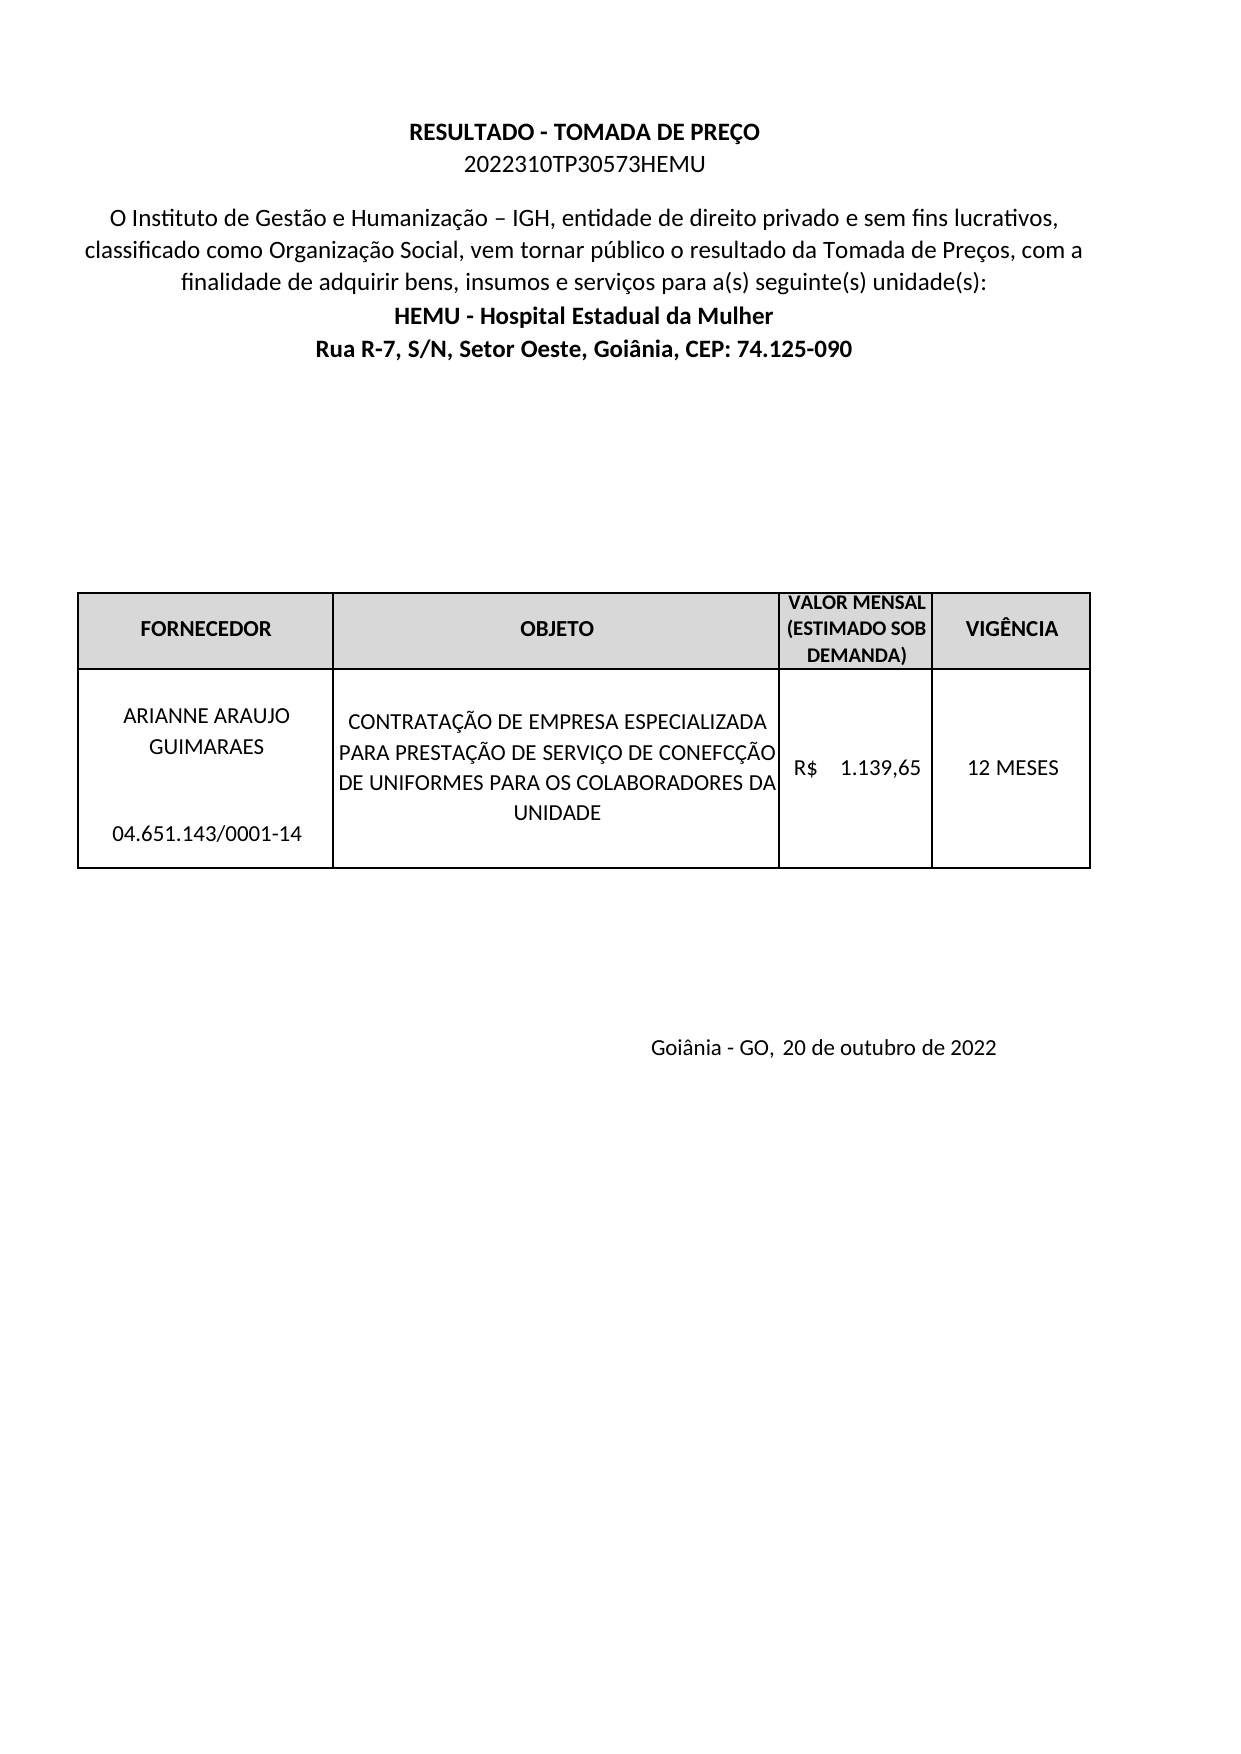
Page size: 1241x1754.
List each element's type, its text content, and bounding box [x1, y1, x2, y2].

text 2022310TP30573HEMU [313, 148, 856, 178]
text O Instituto de Gestão e Humanização – IGH, entidade de direito privado e sem fins lucrativos, classificado como Organização Social, vem tornar público o resultado da Tomada de Preços, com a finalidade de adquirir bens, insumos e serviços para a(s) seguinte(s) unidade(s): [83, 202, 1084, 296]
table_cell CONTRATAÇÃO DE EMPRESA ESPECIALIZADA PARA PRESTAÇÃO DE SERVIÇO DE CONEFCÇÃO DE UNIFORMES PARA OS COLABORADORES DA UNIDADE [334, 670, 778, 867]
table_cell 12 MESES [933, 670, 1089, 867]
text Rua R-7, S/N, Setor Oeste, Goiânia, CEP: 74.125-090 [313, 333, 854, 363]
subtitle HEMU - Hospital Estadual da Mulher [313, 300, 854, 331]
subtitle RESULTADO - TOMADA DE PREÇO [313, 116, 856, 147]
table_cell ARIANNE ARAUJO GUIMARAES 04.651.143/0001-14 [79, 670, 332, 867]
table_header VALOR MENSAL (ESTIMADO SOB DEMANDA) [780, 594, 931, 668]
table_cell R$ 1.139,65 [780, 670, 931, 867]
text Goiânia - GO, 20 de outubro de 2022 [651, 1034, 1103, 1060]
table_header OBJETO [334, 594, 778, 668]
table_header FORNECEDOR [79, 594, 332, 668]
table_header VIGÊNCIA [933, 594, 1089, 668]
